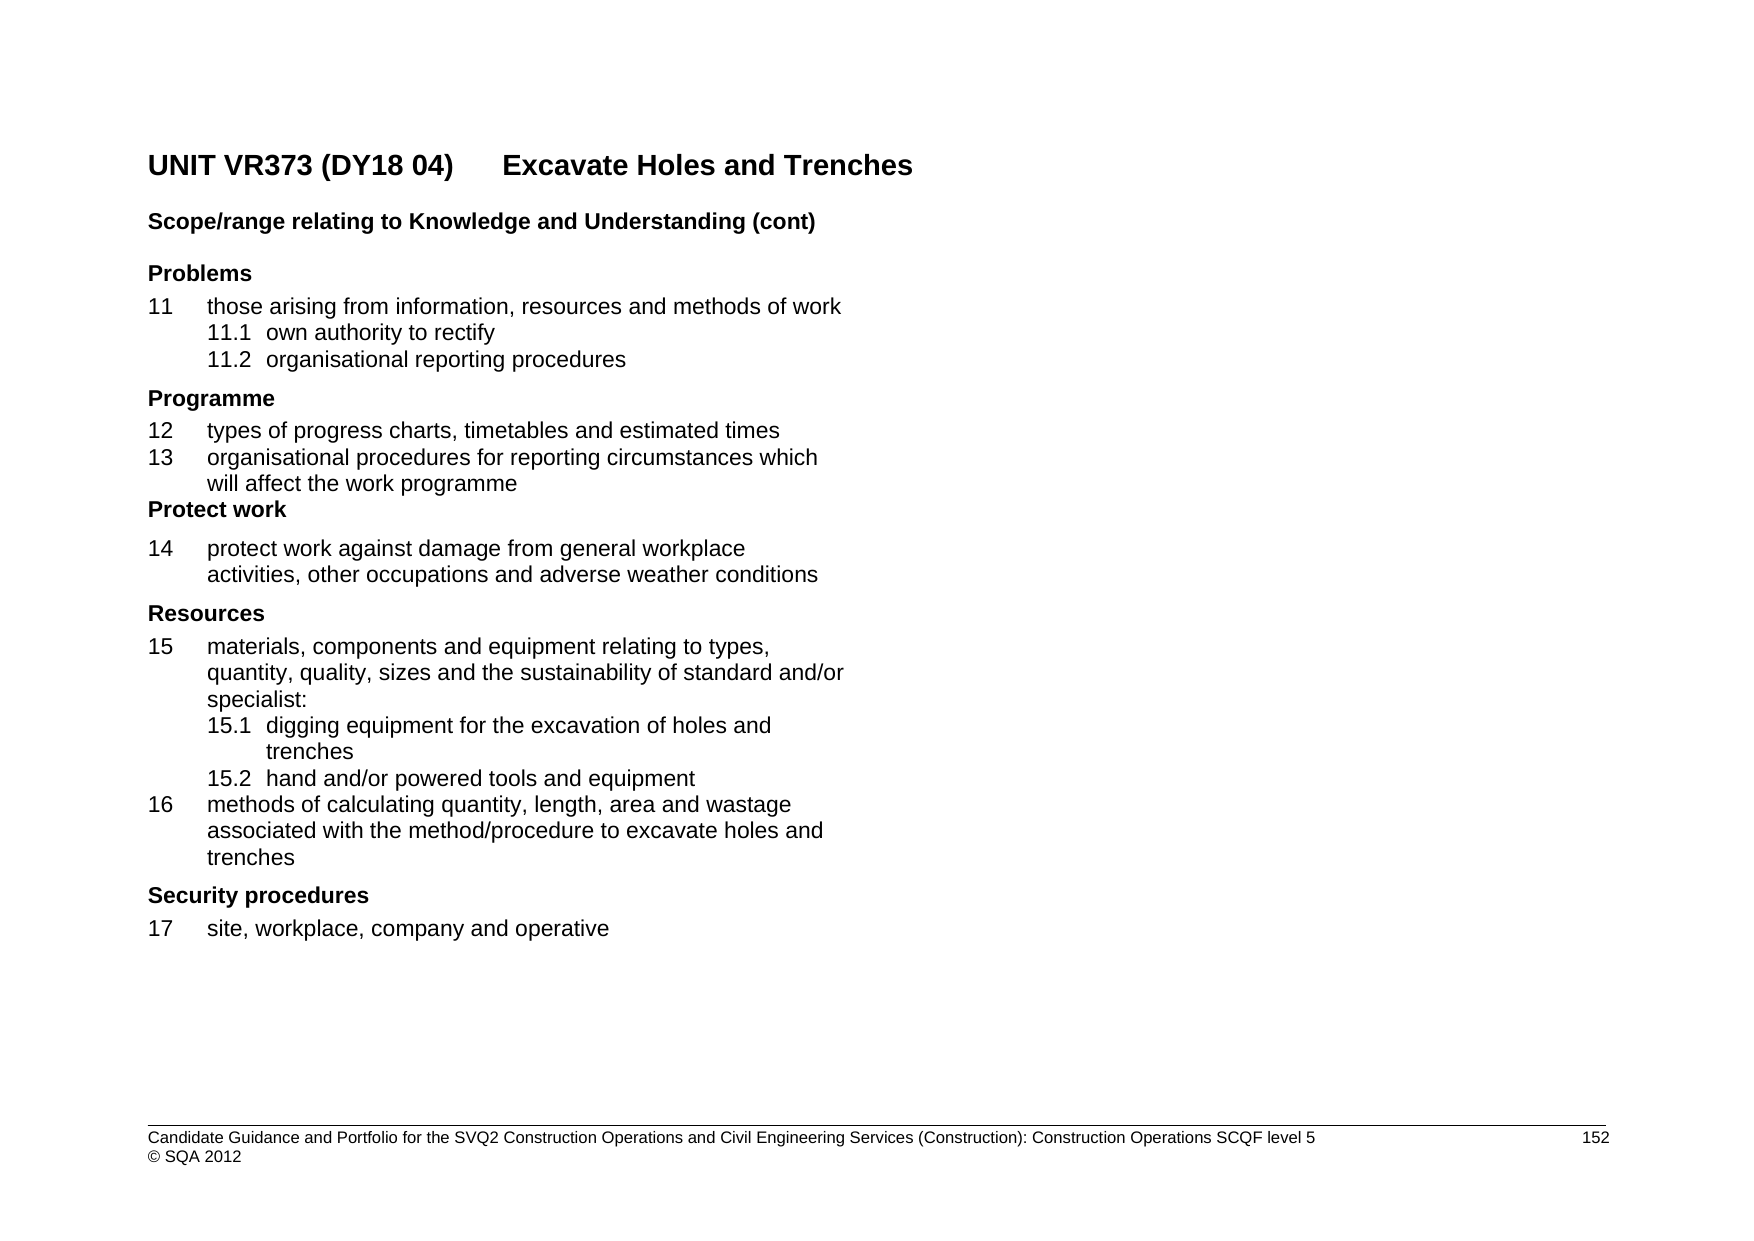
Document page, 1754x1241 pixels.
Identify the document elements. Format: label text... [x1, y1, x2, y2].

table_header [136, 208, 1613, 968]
text UNIT VR373 (DY18 04) Excavate Holes and Trenches [148, 148, 1606, 181]
